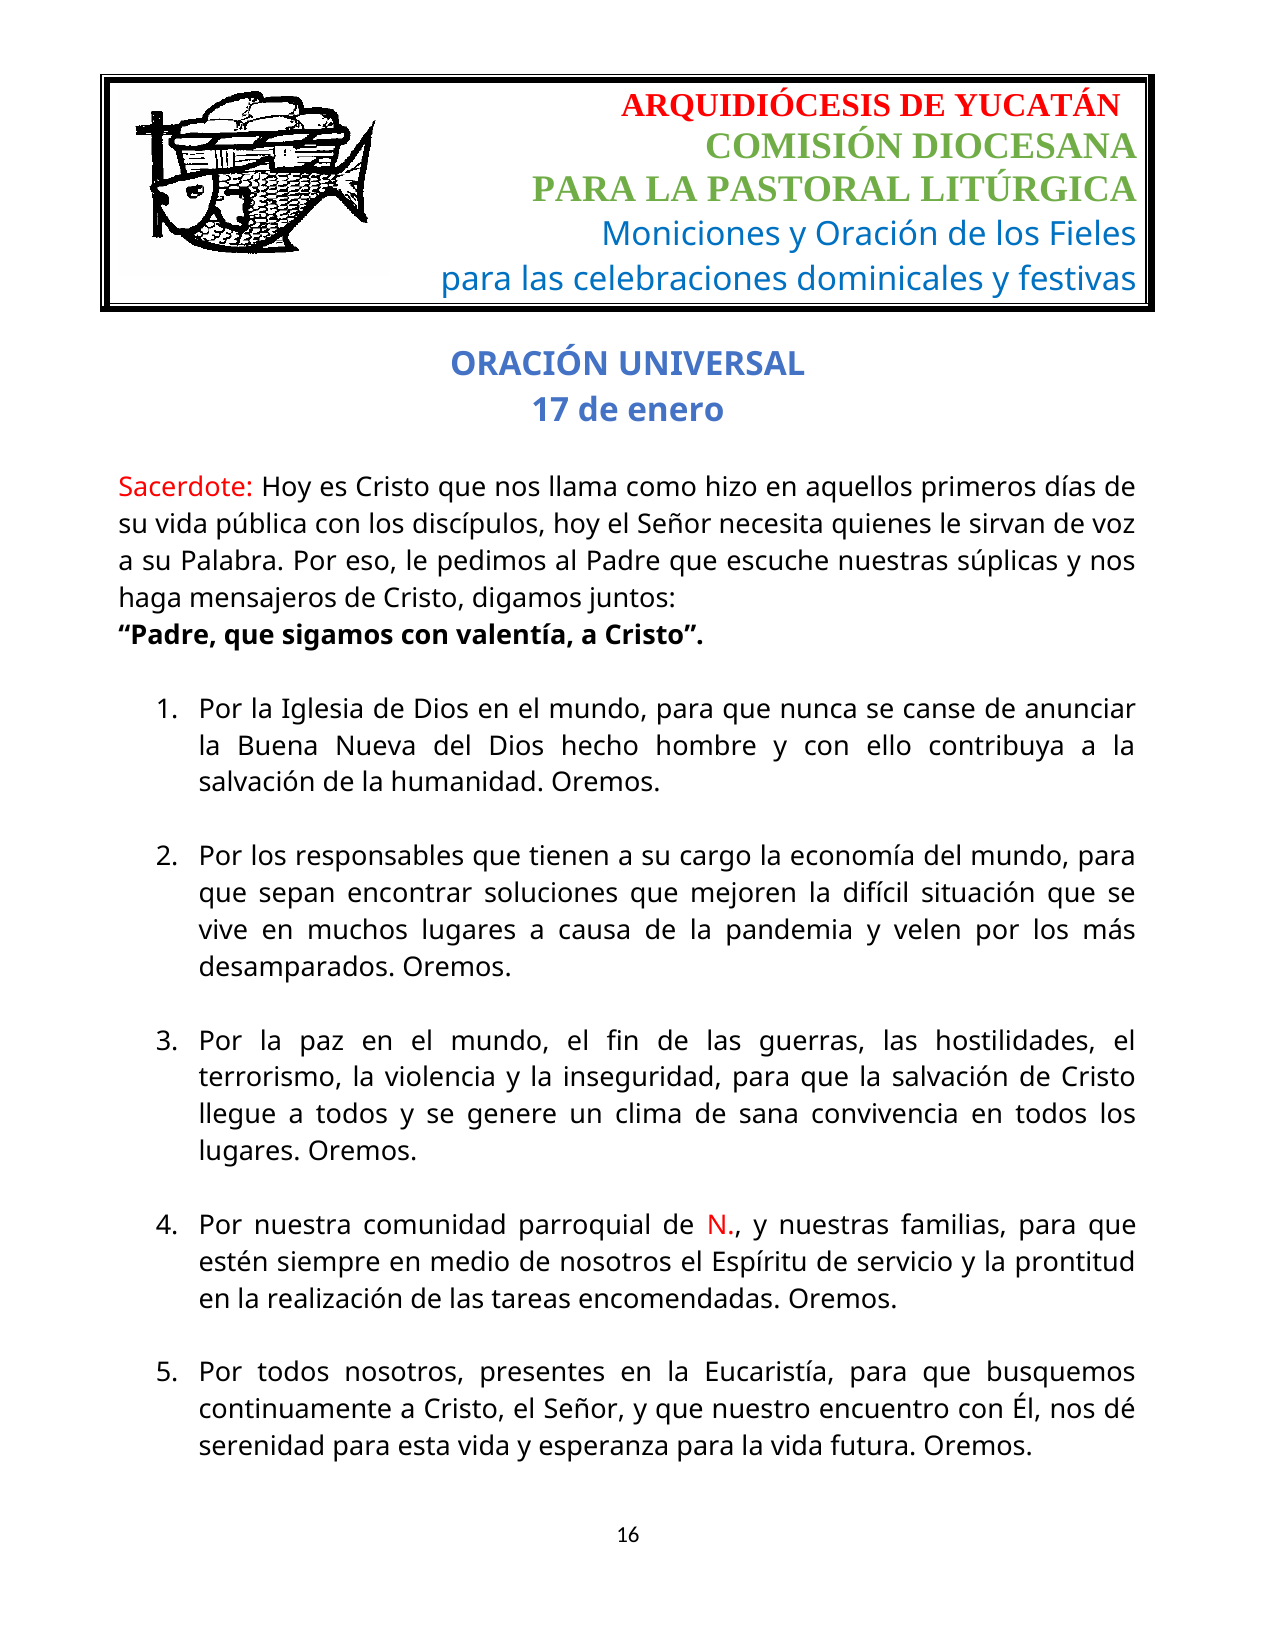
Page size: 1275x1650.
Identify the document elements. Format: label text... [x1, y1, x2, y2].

list Por nuestra comunidad parroquial de N., y nuestras familias, para que estén siempre en medio de nosotros el Espíritu de servicio y la prontitud en la realización de las tareas encomendadas. Oremos. [156, 1205, 1137, 1316]
text Sacerdote: Hoy es Cristo que nos llama como hizo en aquellos primeros días de su vida pública con los discípulos, hoy el Señor necesita quienes le sirvan de voz a su Palabra. Por eso, le pedimos al Padre que escuche nuestras súplicas y nos haga mensajeros de Cristo, digamos juntos: [118, 468, 1137, 615]
picture [118, 83, 390, 276]
text “Padre, que sigamos con valentía, a Cristo”. [118, 615, 1137, 652]
list Por todos nosotros, presentes en la Eucaristía, para que busquemos continuamente a Cristo, el Señor, y que nuestro encuentro con Él, nos dé serenidad para esta vida y esperanza para la vida futura. Oremos. [156, 1353, 1137, 1463]
text ORACIÓN UNIVERSAL [118, 340, 1137, 386]
list Por la Iglesia de Dios en el mundo, para que nunca se canse de anunciar la Buena Nueva del Dios hecho hombre y con ello contribuya a la salvación de la humanidad. Oremos. [156, 689, 1137, 800]
list Por los responsables que tienen a su cargo la economía del mundo, para que sepan encontrar soluciones que mejoren la difícil situación que se vive en muchos lugares a causa de la pandemia y velen por los más desamparados. Oremos. [156, 837, 1137, 984]
list Por la paz en el mundo, el fin de las guerras, las hostilidades, el terrorismo, la violencia y la inseguridad, para que la salvación de Cristo llegue a todos y se genere un clima de sana convivencia en todos los lugares. Oremos. [156, 1021, 1137, 1168]
text 17 de enero [118, 386, 1137, 431]
